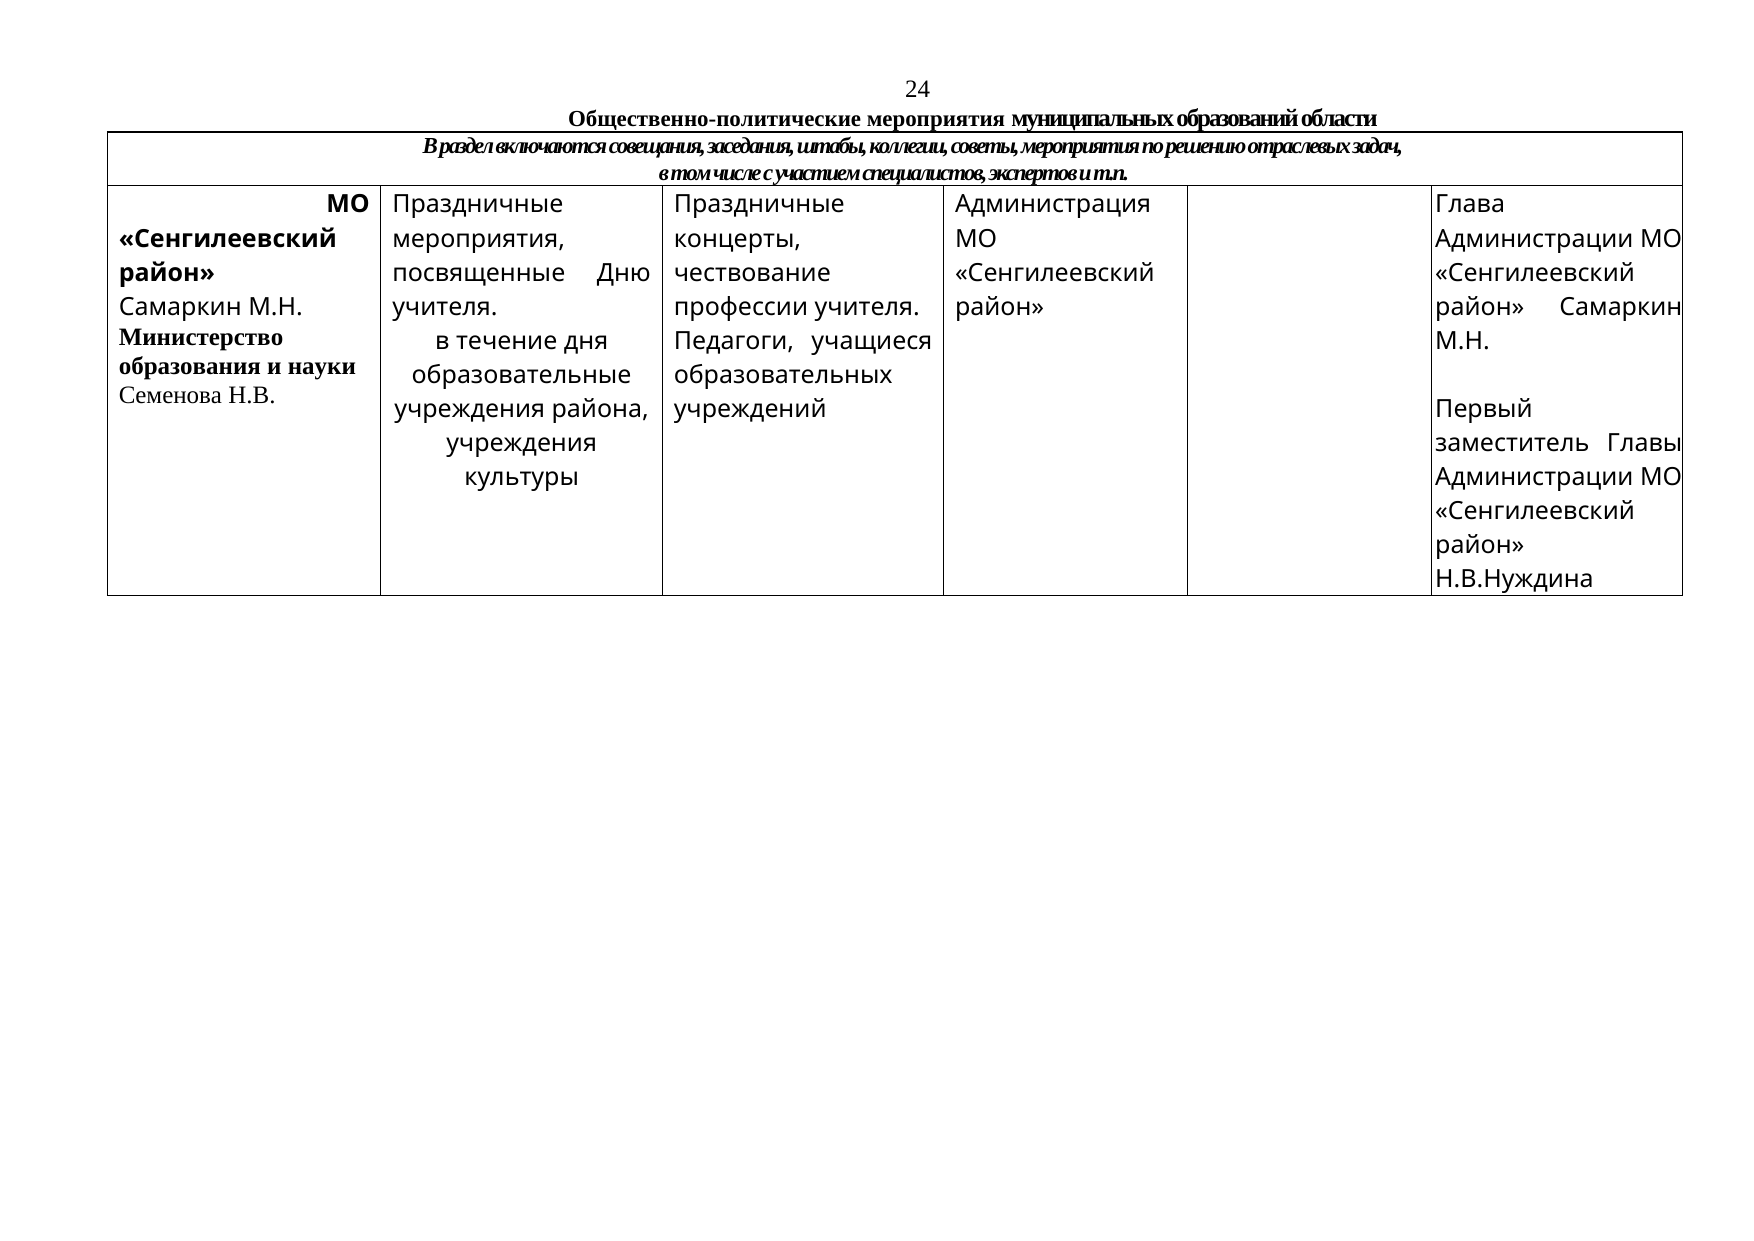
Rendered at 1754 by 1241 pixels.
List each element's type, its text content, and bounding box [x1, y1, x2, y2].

table_cell Праздничные мероприятия, посвященные Дню учителя. в течение дня образовательные учреждения района, учреждения культуры [381, 186, 662, 595]
table_cell Администрация МО «Сенгилеевский район» [944, 186, 1187, 595]
table_cell [1188, 186, 1431, 595]
table_cell МО «Сенгилеевский район» Самаркин М.Н. Министерство образования и науки Семенова Н.В. [108, 186, 380, 595]
text Общественно-политические мероприятия муниципальных образований области [231, 103, 1716, 131]
table_cell Глава Администрации МО «Сенгилеевский район» Самаркин М.Н. Первый заместитель Главы Администрации МО «Сенгилеевский район» Н.В.Нуждина [1432, 186, 1682, 595]
table_header В раздел включаются совещания, заседания, штабы, коллегии, советы, мероприятия по решению отраслевых задач, в том числе с участием специалистов, экспертов и т.п. [108, 133, 1682, 185]
table_cell Праздничные концерты, чествование профессии учителя. Педагоги, учащиеся образовательных учреждений [663, 186, 943, 595]
